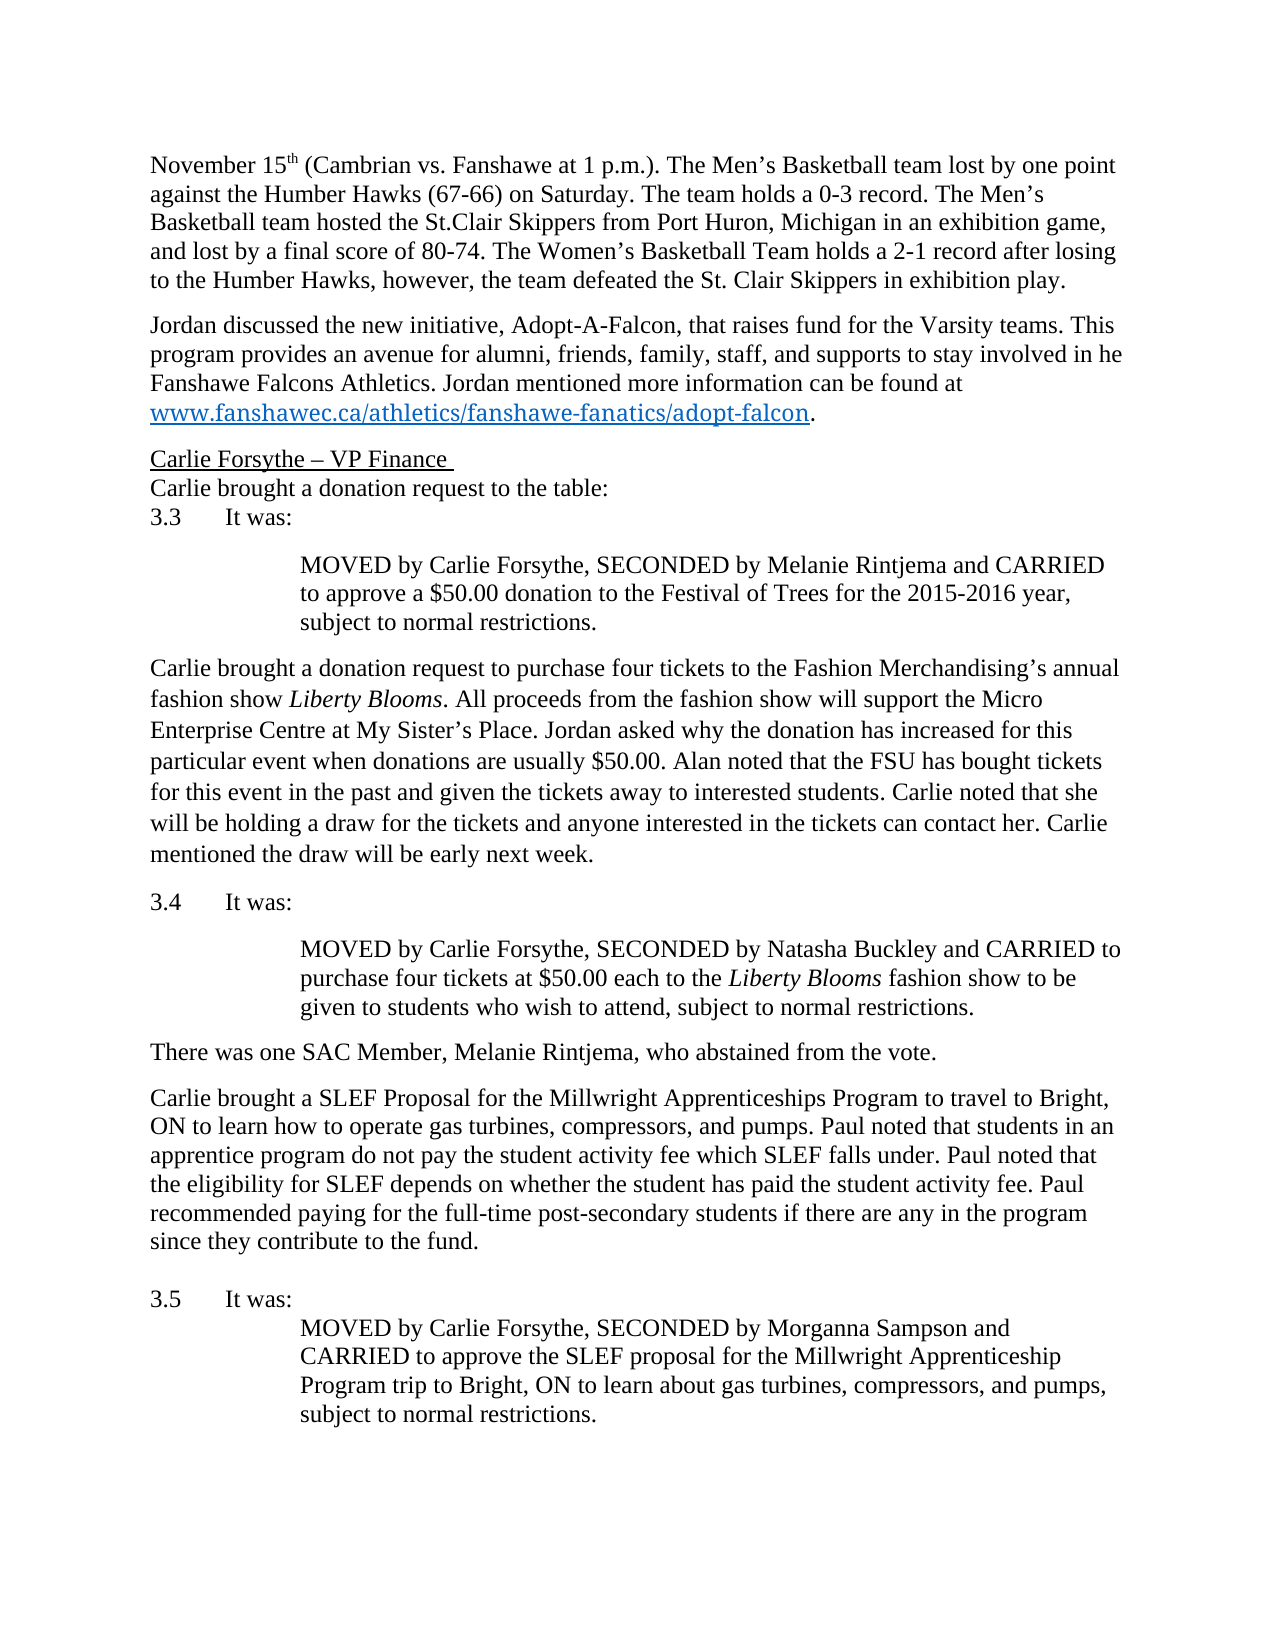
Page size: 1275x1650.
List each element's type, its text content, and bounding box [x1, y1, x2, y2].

text Carlie brought a donation request to purchase four tickets to the Fashion Merchandising’s annual fashion show Liberty Blooms. All proceeds from the fashion show will support the Micro Enterprise Centre at My Sister’s Place. Jordan asked why the donation has increased for this particular event when donations are usually $50.00. Alan noted that the FSU has bought tickets for this event in the past and given the tickets away to interested students. Carlie noted that she will be holding a draw for the tickets and anyone interested in the tickets can contact her. Carlie mentioned the draw will be early next week. [150, 653, 1125, 868]
text Jordan discussed the new initiative, Adopt-A-Falcon, that raises fund for the Varsity teams. This program provides an avenue for alumni, friends, family, staff, and supports to stay involved in he Fanshawe Falcons Athletics. Jordan mentioned more information can be found at www.fanshawec.ca/athletics/fanshawe-fanatics/adopt-falcon. [150, 310, 1125, 428]
text 3.5 It was: [150, 1255, 1125, 1313]
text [150, 150, 1125, 294]
text 3.3 It was: [150, 502, 1125, 531]
text Carlie brought a donation request to the table: [150, 473, 1125, 502]
text Carlie Forsythe – VP Finance [150, 444, 1125, 473]
text MOVED by Carlie Forsythe, SECONDED by Melanie Rintjema and CARRIED to approve a $50.00 donation to the Festival of Trees for the 2015-2016 year, subject to normal restrictions. [300, 550, 1125, 636]
text Carlie brought a SLEF Proposal for the Millwright Apprenticeships Program to travel to Bright, ON to learn how to operate gas turbines, compressors, and pumps. Paul noted that students in an apprentice program do not pay the student activity fee which SLEF falls under. Paul noted that the eligibility for SLEF depends on whether the student has paid the student activity fee. Paul recommended paying for the full-time post-secondary students if there are any in the program since they contribute to the fund. [150, 1083, 1125, 1255]
text MOVED by Carlie Forsythe, SECONDED by Morganna Sampson and CARRIED to approve the SLEF proposal for the Millwright Apprenticeship Program trip to Bright, ON to learn about gas turbines, compressors, and pumps, subject to normal restrictions. [300, 1313, 1125, 1428]
text MOVED by Carlie Forsythe, SECONDED by Natasha Buckley and CARRIED to purchase four tickets at $50.00 each to the Liberty Blooms fashion show to be given to students who wish to attend, subject to normal restrictions. [300, 934, 1125, 1021]
text There was one SAC Member, Melanie Rintjema, who abstained from the vote. [150, 1037, 1125, 1066]
text 3.4 It was: [150, 887, 1125, 915]
